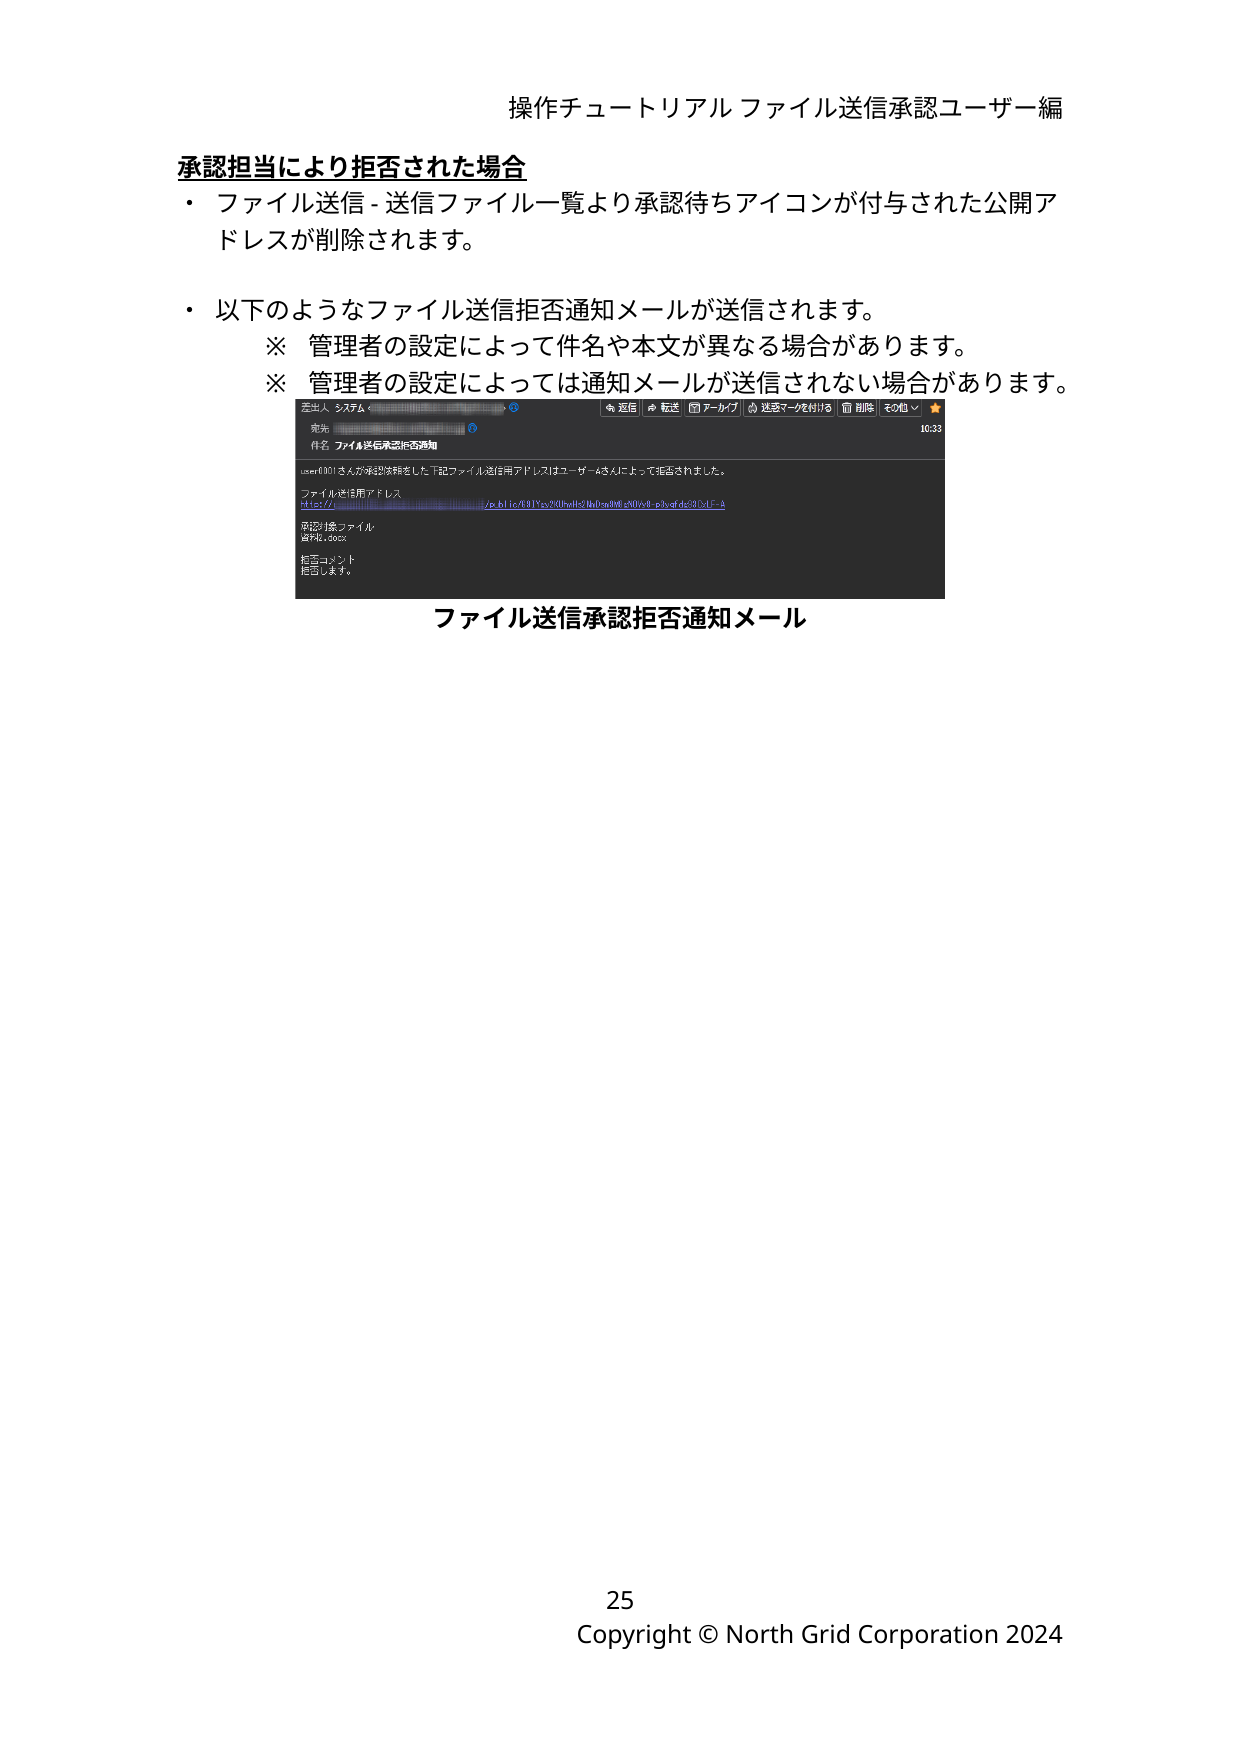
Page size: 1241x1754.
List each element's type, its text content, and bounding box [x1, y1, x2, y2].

text 承認担当により拒否された場合 [177, 148, 1063, 184]
list 以下のようなファイル送信拒否通知メールが送信されます。 [177, 291, 1063, 327]
list ファイル送信 - 送信ファイル一覧より承認待ちアイコンが付与された公開アドレスが削除されます。 [177, 184, 1063, 256]
text ファイル送信承認拒否通知メール [177, 598, 1063, 634]
picture [295, 399, 945, 599]
list 管理者の設定によって件名や本文が異なる場合があります。 [265, 327, 1063, 363]
list 管理者の設定によっては通知メールが送信されない場合があります。 [265, 363, 1063, 399]
